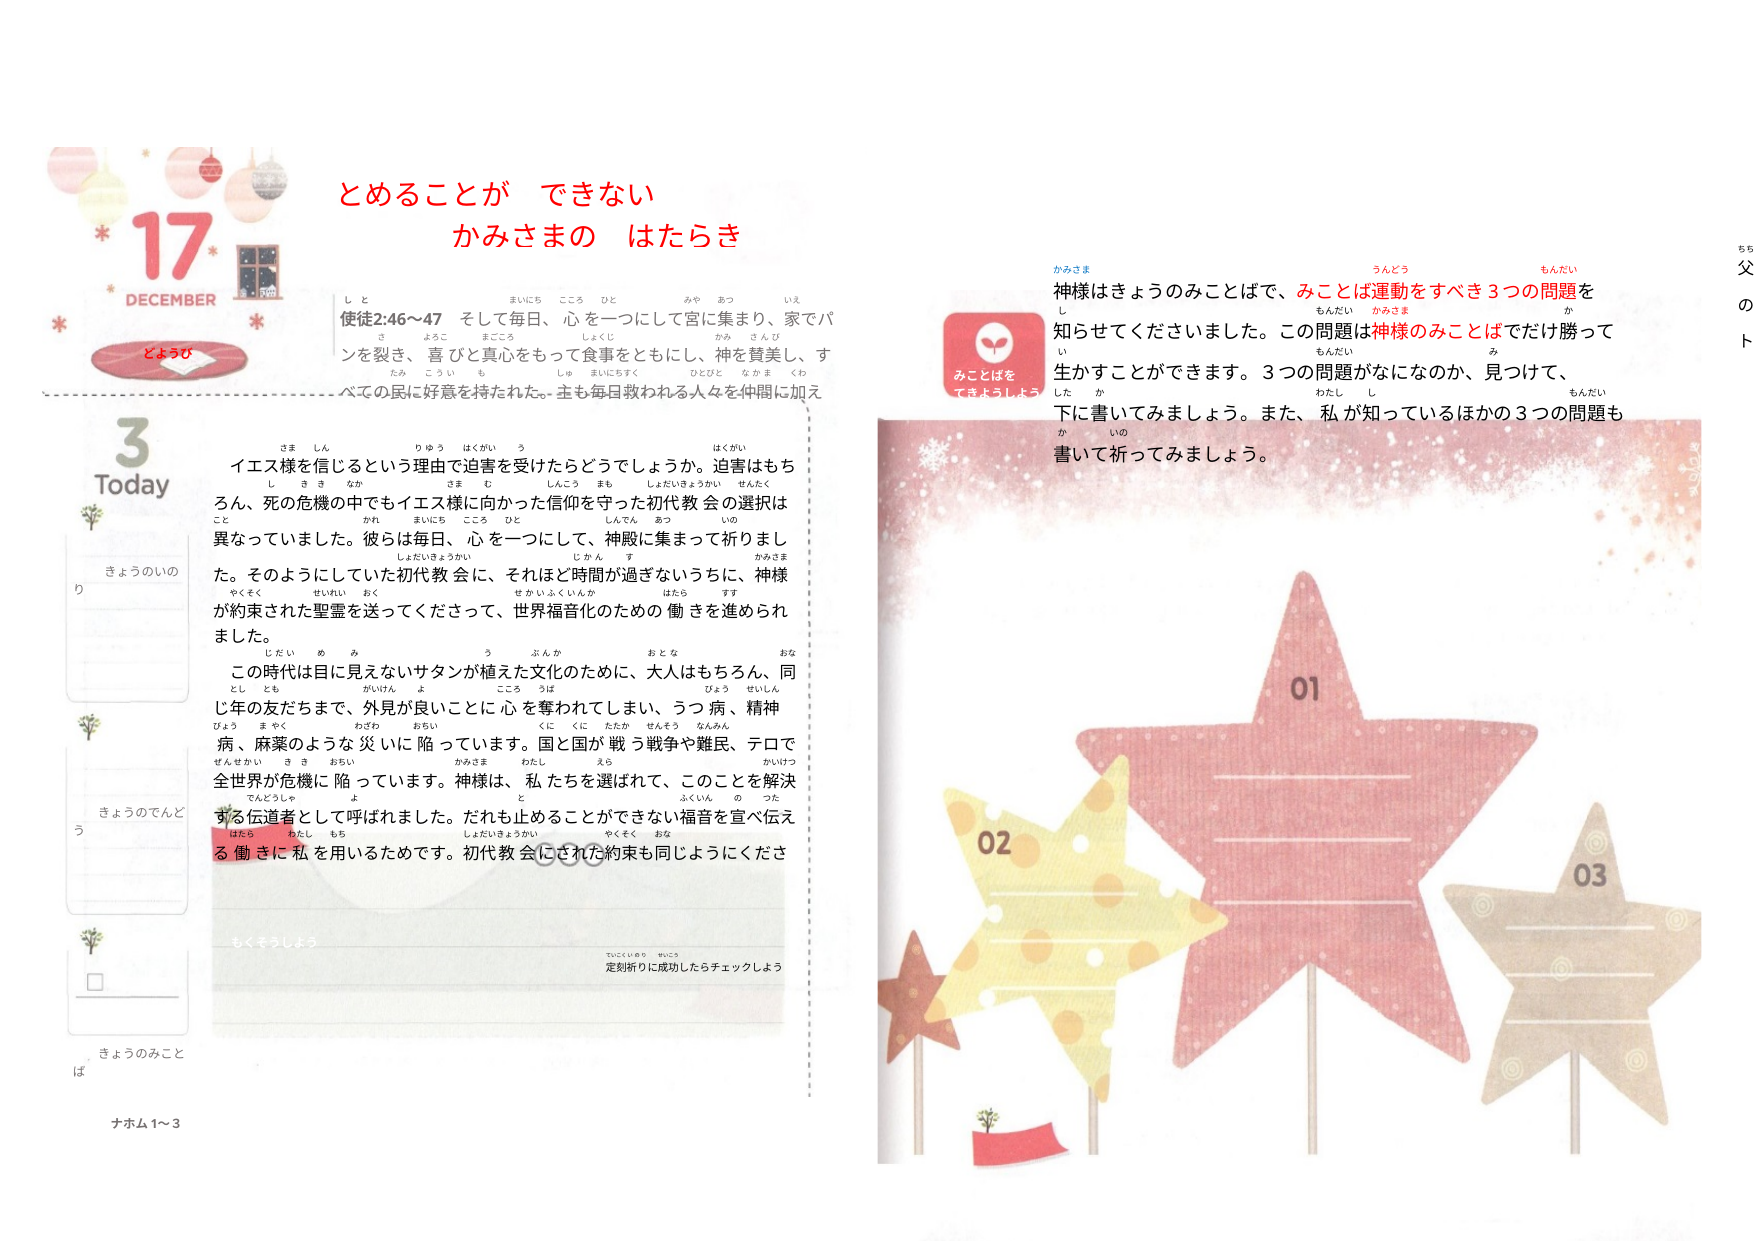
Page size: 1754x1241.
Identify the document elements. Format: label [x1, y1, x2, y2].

picture [1396, 290, 1402, 297]
picture [42, 147, 868, 1097]
picture [877, 290, 1702, 1241]
